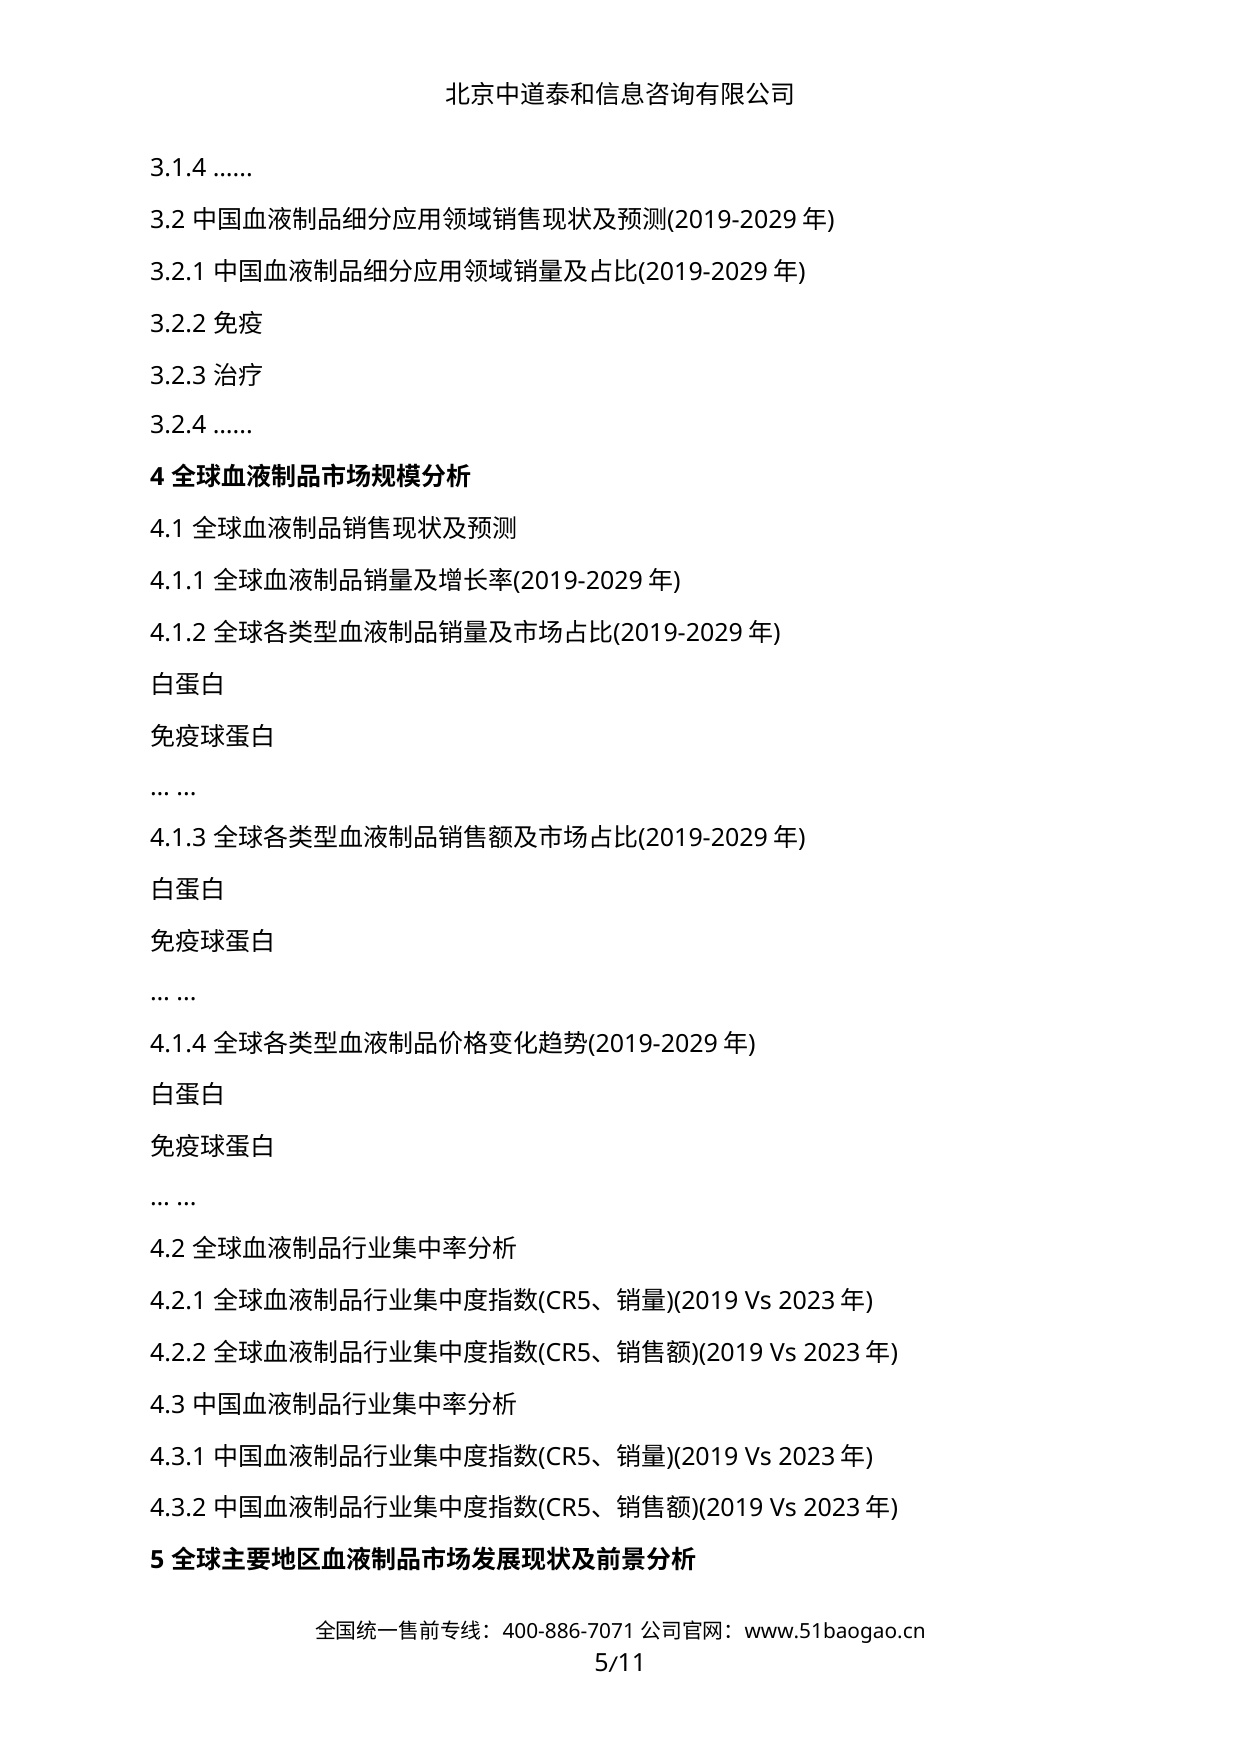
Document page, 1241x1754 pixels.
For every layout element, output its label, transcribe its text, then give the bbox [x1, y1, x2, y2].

text 4.2.2 全球血液制品行业集中度指数(CR5、销售额)(2019 Vs 2023年) [150, 1332, 1090, 1368]
text 4.3.2 中国血液制品行业集中度指数(CR5、销售额)(2019 Vs 2023年) [150, 1488, 1090, 1524]
text 免疫球蛋白 [150, 1127, 1090, 1163]
text … ... [150, 768, 1090, 802]
text 免疫球蛋白 [150, 716, 1090, 752]
text 白蛋白 [150, 664, 1090, 701]
text 4.1.2 全球各类型血液制品销量及市场占比(2019-2029年) [150, 612, 1090, 649]
text … ... [150, 973, 1090, 1007]
text 3.1.4 …... [150, 150, 1090, 184]
text 4.1 全球血液制品销售现状及预测 [150, 509, 1090, 545]
text 4.1.3 全球各类型血液制品销售额及市场占比(2019-2029年) [150, 818, 1090, 854]
text 白蛋白 [150, 870, 1090, 906]
text 3.2.4 …... [150, 407, 1090, 441]
text 3.2.2 免疫 [150, 303, 1090, 340]
text 3.2 中国血液制品细分应用领域销售现状及预测(2019-2029年) [150, 200, 1090, 236]
text 白蛋白 [150, 1075, 1090, 1111]
text 4.3 中国血液制品行业集中率分析 [150, 1384, 1090, 1420]
text 4 全球血液制品市场规模分析 [150, 457, 1090, 493]
text 3.2.3 治疗 [150, 355, 1090, 392]
text 4.2.1 全球血液制品行业集中度指数(CR5、销量)(2019 Vs 2023年) [150, 1280, 1090, 1317]
text 4.1.4 全球各类型血液制品价格变化趋势(2019-2029年) [150, 1023, 1090, 1059]
text 3.2.1 中国血液制品细分应用领域销量及占比(2019-2029年) [150, 252, 1090, 288]
text 5 全球主要地区血液制品市场发展现状及前景分析 [150, 1540, 1090, 1576]
text 4.3.1 中国血液制品行业集中度指数(CR5、销量)(2019 Vs 2023年) [150, 1436, 1090, 1472]
text 4.1.1 全球血液制品销量及增长率(2019-2029年) [150, 561, 1090, 597]
text … ... [150, 1179, 1090, 1213]
text 4.2 全球血液制品行业集中率分析 [150, 1228, 1090, 1265]
text 免疫球蛋白 [150, 922, 1090, 958]
